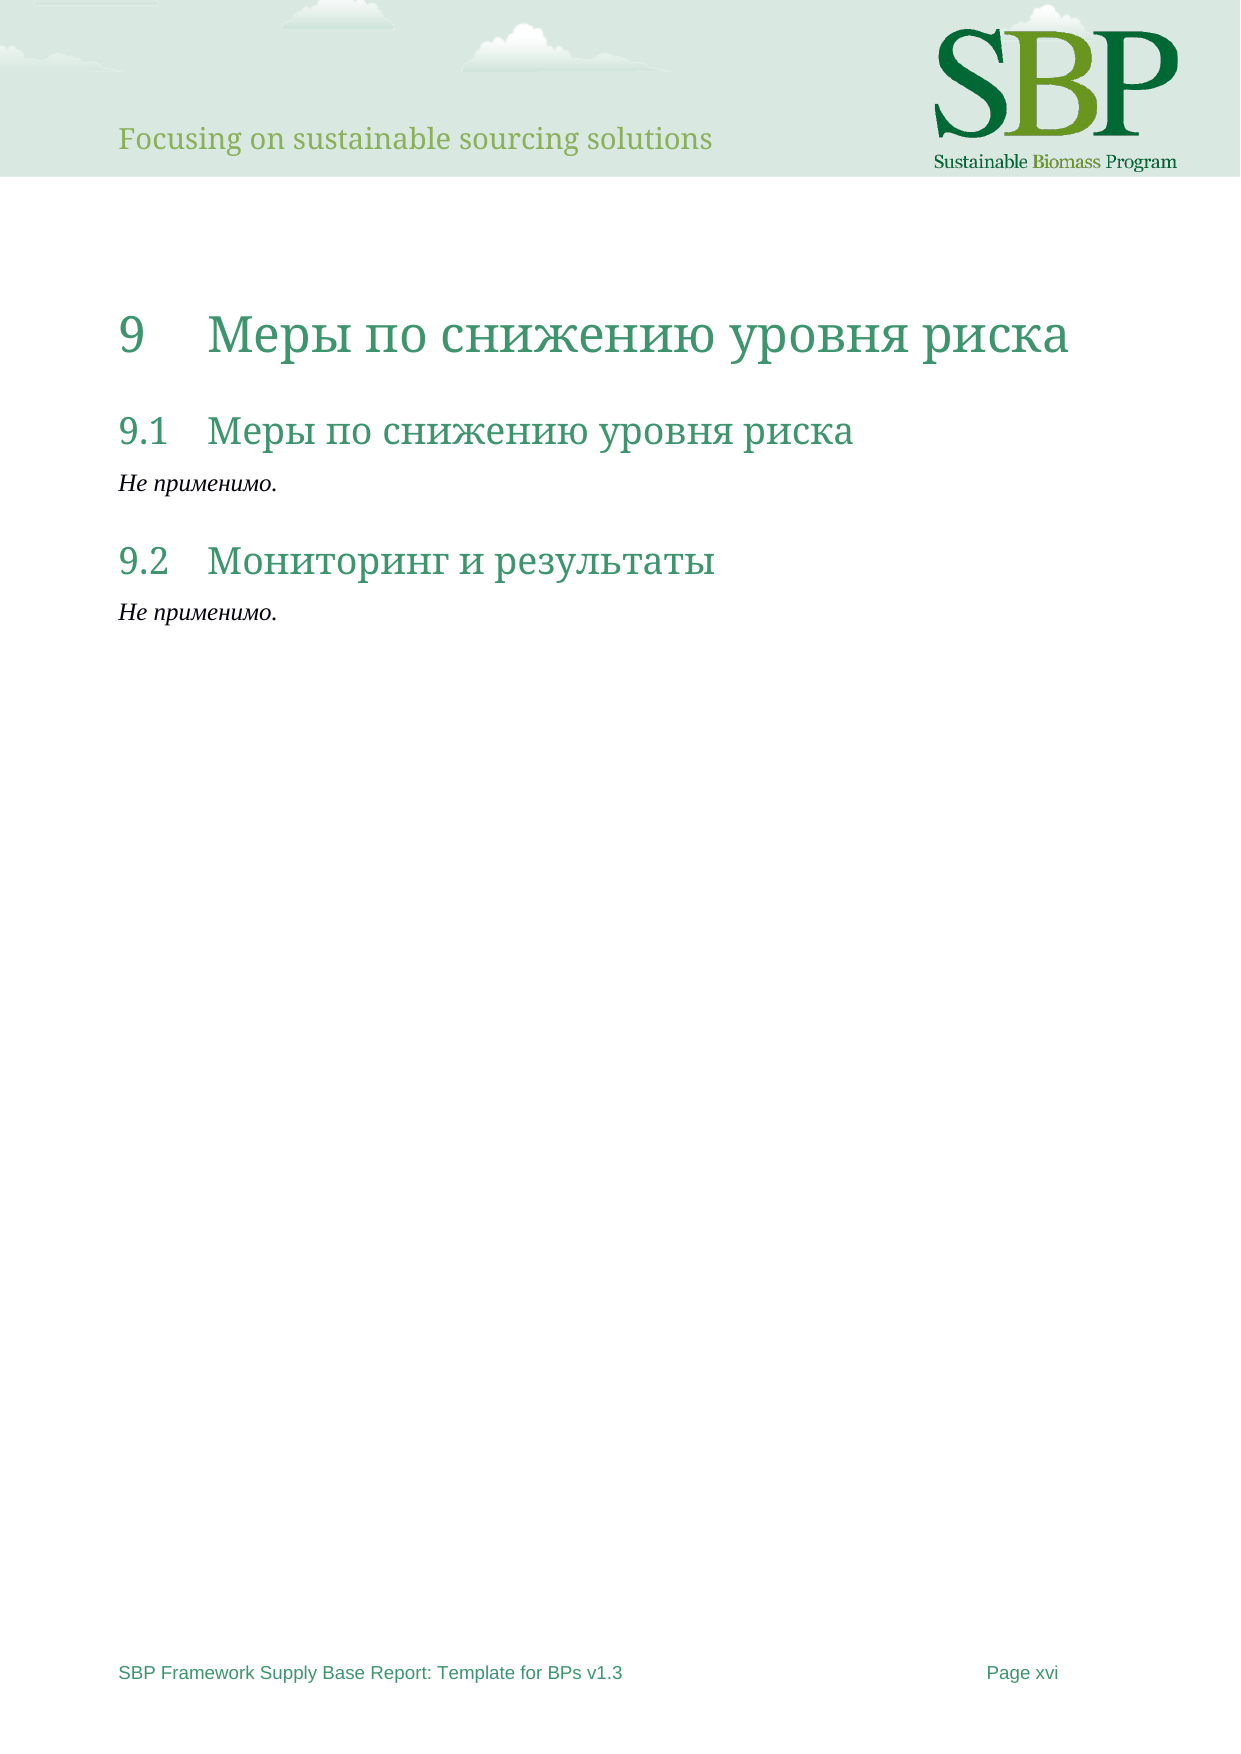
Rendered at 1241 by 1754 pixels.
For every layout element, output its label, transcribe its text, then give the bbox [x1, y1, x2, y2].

picture [0, 0, 1178, 172]
text Не применимо. [118, 597, 1122, 626]
subtitle Мониторинг и результаты [118, 534, 1122, 585]
subtitle Меры по снижению уровня риска [118, 298, 1122, 367]
text Не применимо. [118, 468, 1122, 496]
subtitle Меры по снижению уровня риска [118, 404, 1122, 455]
